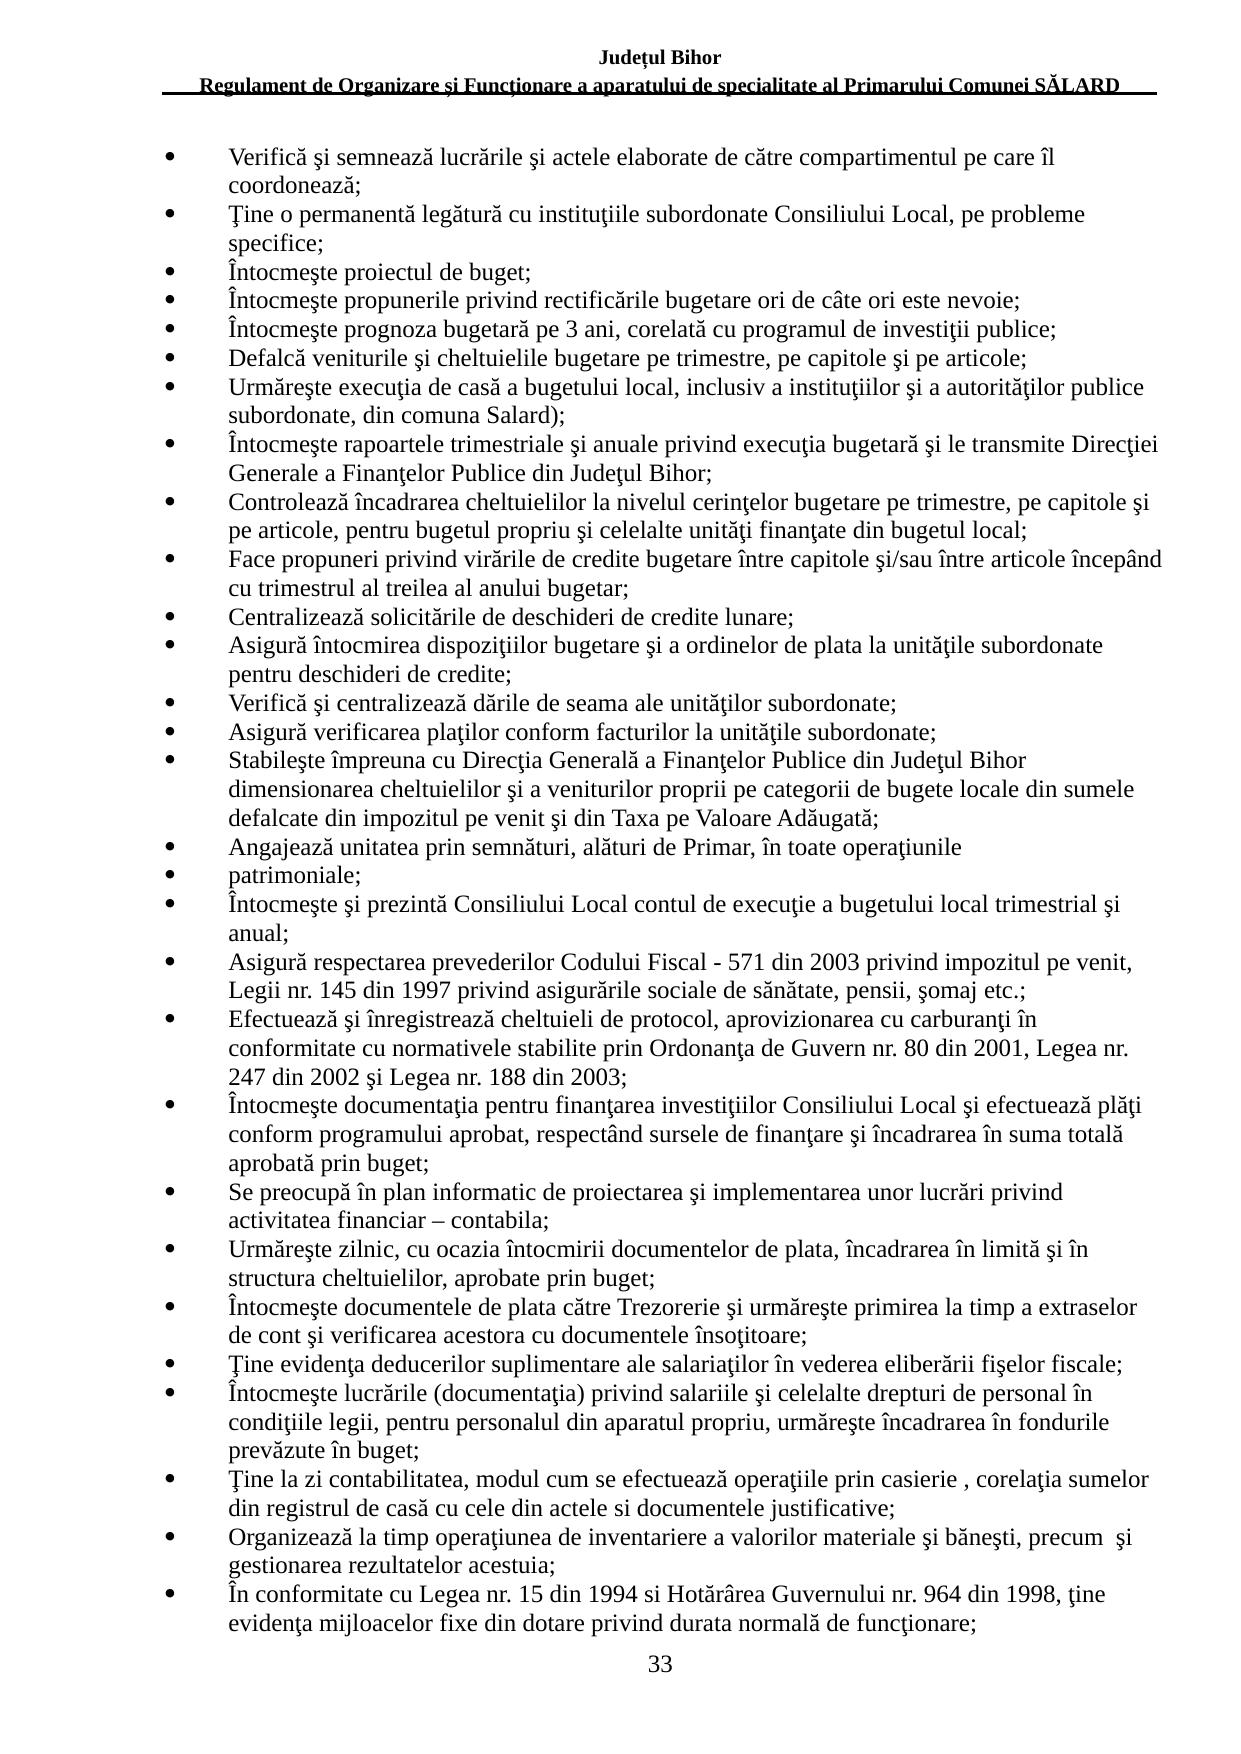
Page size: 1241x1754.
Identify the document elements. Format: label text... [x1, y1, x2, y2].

list Asigură verificarea plaţilor conform facturilor la unităţile subordonate; [166, 717, 1165, 745]
list Face propuneri privind virările de credite bugetare între capitole şi/sau între articole începând cu trimestrul al treilea al anului bugetar; [166, 544, 1165, 602]
list Întocmeşte rapoartele trimestriale şi anuale privind execuţia bugetară şi le transmite Direcţiei Generale a Finanţelor Publice din Judeţul Bihor; [166, 429, 1165, 487]
list Ţine o permanentă legătură cu instituţiile subordonate Consiliului Local, pe probleme specifice; [166, 199, 1165, 257]
list Urmăreşte execuţia de casă a bugetului local, inclusiv a instituţiilor şi a autorităţilor publice subordonate, din comuna Salard); [166, 372, 1165, 429]
list Întocmeşte proiectul de buget; [166, 257, 1165, 285]
list Ţine evidenţa deducerilor suplimentare ale salariaţilor în vederea eliberării fişelor fiscale; [166, 1349, 1165, 1378]
list Asigură întocmirea dispoziţiilor bugetare şi a ordinelor de plata la unităţile subordonate pentru deschideri de credite; [166, 630, 1165, 688]
list Organizează la timp operaţiunea de inventariere a valorilor materiale şi băneşti, precum şi gestionarea rezultatelor acestuia; [166, 1522, 1165, 1579]
list Întocmeşte lucrările (documentaţia) privind salariile şi celelalte drepturi de personal în condiţiile legii, pentru personalul din aparatul propriu, urmăreşte încadrarea în fondurile prevăzute în buget; [166, 1378, 1165, 1464]
list Verifică şi semnează lucrările şi actele elaborate de către compartimentul pe care îl coordonează; [166, 142, 1165, 199]
list Verifică şi centralizează dările de seama ale unităţilor subordonate; [166, 688, 1165, 717]
list Defalcă veniturile şi cheltuielile bugetare pe trimestre, pe capitole şi pe articole; [166, 343, 1165, 372]
list Efectuează şi înregistrează cheltuieli de protocol, aprovizionarea cu carburanţi în conformitate cu normativele stabilite prin Ordonanţa de Guvern nr. 80 din 2001, Legea nr. 247 din 2002 şi Legea nr. 188 din 2003; [166, 1004, 1165, 1090]
list Se preocupă în plan informatic de proiectarea şi implementarea unor lucrări privind activitatea financiar – contabila; [166, 1177, 1165, 1234]
list Angajează unitatea prin semnături, alături de Primar, în toate operaţiunile [166, 832, 1165, 860]
list Întocmeşte şi prezintă Consiliului Local contul de execuţie a bugetului local trimestrial şi anual; [166, 889, 1165, 947]
list patrimoniale; [166, 860, 1165, 889]
list Întocmeşte prognoza bugetară pe 3 ani, corelată cu programul de investiţii publice; [166, 314, 1165, 343]
list Stabileşte împreuna cu Direcţia Generală a Finanţelor Publice din Judeţul Bihor dimensionarea cheltuielilor şi a veniturilor proprii pe categorii de bugete locale din sumele defalcate din impozitul pe venit şi din Taxa pe Valoare Adăugată; [166, 745, 1165, 832]
list Întocmeşte documentaţia pentru finanţarea investiţiilor Consiliului Local şi efectuează plăţi conform programului aprobat, respectând sursele de finanţare şi încadrarea în suma totală aprobată prin buget; [166, 1090, 1165, 1177]
list Urmăreşte zilnic, cu ocazia întocmirii documentelor de plata, încadrarea în limită şi în structura cheltuielilor, aprobate prin buget; [166, 1234, 1165, 1292]
list În conformitate cu Legea nr. 15 din 1994 si Hotărârea Guvernului nr. 964 din 1998, ţine evidenţa mijloacelor fixe din dotare privind durata normală de funcţionare; [166, 1579, 1165, 1637]
list Ţine la zi contabilitatea, modul cum se efectuează operaţiile prin casierie , corelaţia sumelor din registrul de casă cu cele din actele si documentele justificative; [166, 1464, 1165, 1522]
list Asigură respectarea prevederilor Codului Fiscal - 571 din 2003 privind impozitul pe venit, Legii nr. 145 din 1997 privind asigurările sociale de sănătate, pensii, şomaj etc.; [166, 947, 1165, 1004]
list Centralizează solicitările de deschideri de credite lunare; [166, 602, 1165, 630]
list Întocmeşte propunerile privind rectificările bugetare ori de câte ori este nevoie; [166, 285, 1165, 314]
list Controlează încadrarea cheltuielilor la nivelul cerinţelor bugetare pe trimestre, pe capitole şi pe articole, pentru bugetul propriu şi celelalte unităţi finanţate din bugetul local; [166, 487, 1165, 544]
list Întocmeşte documentele de plata către Trezorerie şi urmăreşte primirea la timp a extraselor de cont şi verificarea acestora cu documentele însoţitoare; [166, 1292, 1165, 1349]
